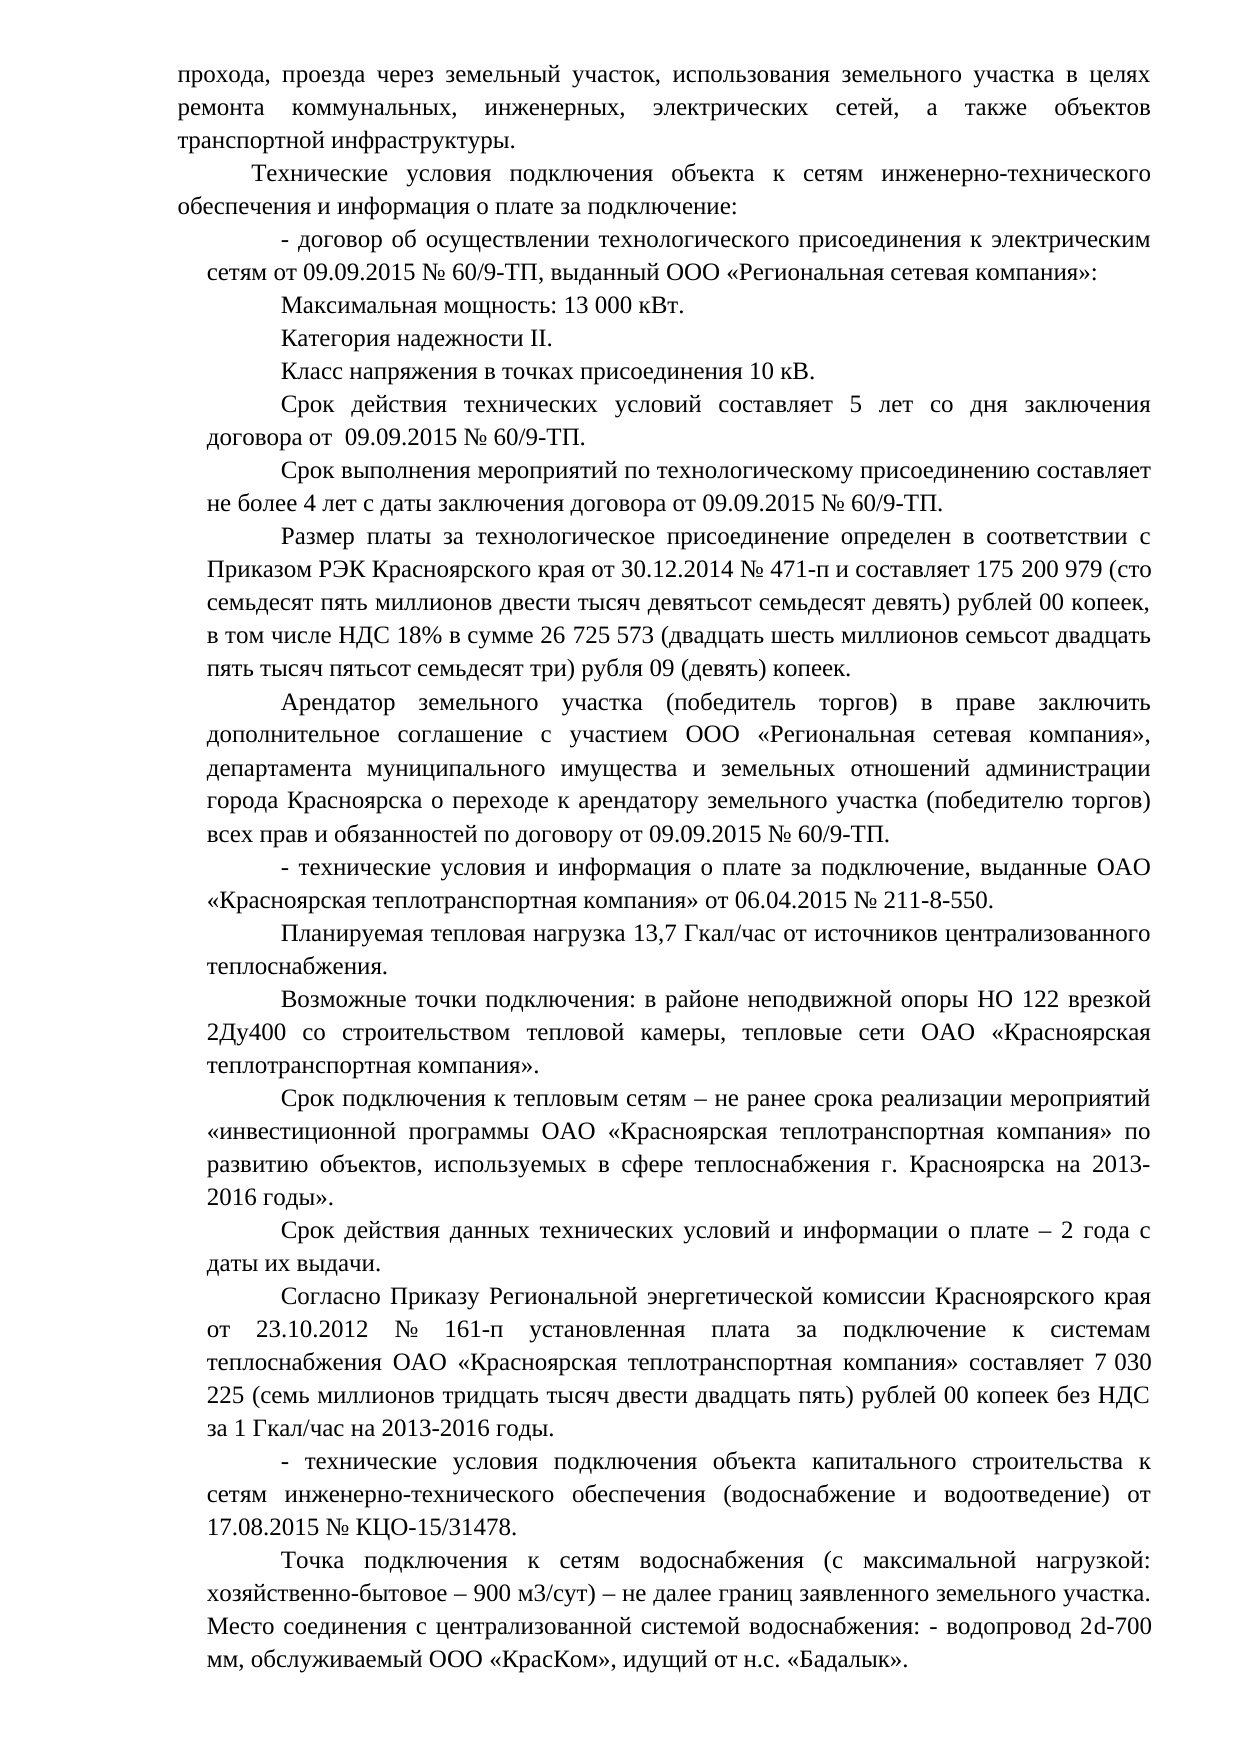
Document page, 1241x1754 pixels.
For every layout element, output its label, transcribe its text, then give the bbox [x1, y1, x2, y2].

text Технические условия подключения объекта к сетям инженерно-технического обеспечения и информация о плате за подключение: [177, 158, 1152, 220]
text Согласно Приказу Региональной энергетической комиссии Красноярского края от 23.10.2012 № 161-п установленная плата за подключение к системам теплоснабжения ОАО «Красноярская теплотранспортная компания» составляет 7 030 225 (семь миллионов тридцать тысяч двести двадцать пять) рублей 00 копеек без НДС за 1 Гкал/час на 2013-2016 годы. [207, 1281, 1152, 1442]
text Срок действия данных технических условий и информации о плате – 2 года с даты их выдачи. [207, 1215, 1152, 1277]
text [177, 59, 1152, 154]
text - технические условия подключения объекта капитального строительства к сетям инженерно-технического обеспечения (водоснабжение и водоотведение) от 17.08.2015 № КЦО-15/31478. [207, 1446, 1152, 1541]
text Срок подключения к тепловым сетям – не ранее срока реализации мероприятий «инвестиционной программы ОАО «Красноярская теплотранспортная компания» по развитию объектов, используемых в сфере теплоснабжения г. Красноярска на 2013-2016 годы». [207, 1083, 1152, 1211]
text Размер платы за технологическое присоединение определен в соответствии с Приказом РЭК Красноярского края от 30.12.2014 № 471-п и составляет 175 200 979 (сто семьдесят пять миллионов двести тысяч девятьсот семьдесят девять) рублей 00 копеек, в том числе НДС 18% в сумме 26 725 573 (двадцать шесть миллионов семьсот двадцать пять тысяч пятьсот семьдесят три) рубля 09 (девять) копеек. [207, 521, 1152, 682]
text Точка подключения к сетям водоснабжения (с максимальной нагрузкой: хозяйственно-бытовое – 900 м3/сут) – не далее границ заявленного земельного участка. Место соединения с централизованной системой водоснабжения: - водопровод 2d-700 мм, обслуживаемый ООО «КрасКом», идущий от н.с. «Бадалык». [207, 1545, 1152, 1673]
text Арендатор земельного участка (победитель торгов) в праве заключить дополнительное соглашение с участием ООО «Региональная сетевая компания», департамента муниципального имущества и земельных отношений администрации города Красноярска о переходе к арендатору земельного участка (победителю торгов) всех прав и обязанностей по договору от 09.09.2015 № 60/9-ТП. [207, 687, 1152, 847]
text Категория надежности II. [207, 323, 1152, 352]
text Возможные точки подключения: в районе неподвижной опоры НО 122 врезкой 2Ду400 со строительством тепловой камеры, тепловые сети ОАО «Красноярская теплотранспортная компания». [207, 984, 1152, 1078]
text Срок действия технических условий составляет 5 лет со дня заключения договора от 09.09.2015 № 60/9-ТП. [207, 389, 1152, 451]
text Максимальная мощность: 13 000 кВт. [207, 290, 1152, 319]
text - договор об осуществлении технологического присоединения к электрическим сетям от 09.09.2015 № 60/9-ТП, выданный ООО «Региональная сетевая компания»: [207, 224, 1152, 286]
text Срок выполнения мероприятий по технологическому присоединению составляет не более 4 лет с даты заключения договора от 09.09.2015 № 60/9-ТП. [207, 455, 1152, 517]
text Класс напряжения в точках присоединения 10 кВ. [207, 356, 1152, 385]
text Планируемая тепловая нагрузка 13,7 Гкал/час от источников централизованного теплоснабжения. [207, 918, 1152, 979]
text - технические условия и информация о плате за подключение, выданные ОАО «Красноярская теплотранспортная компания» от 06.04.2015 № 211-8-550. [207, 852, 1152, 913]
